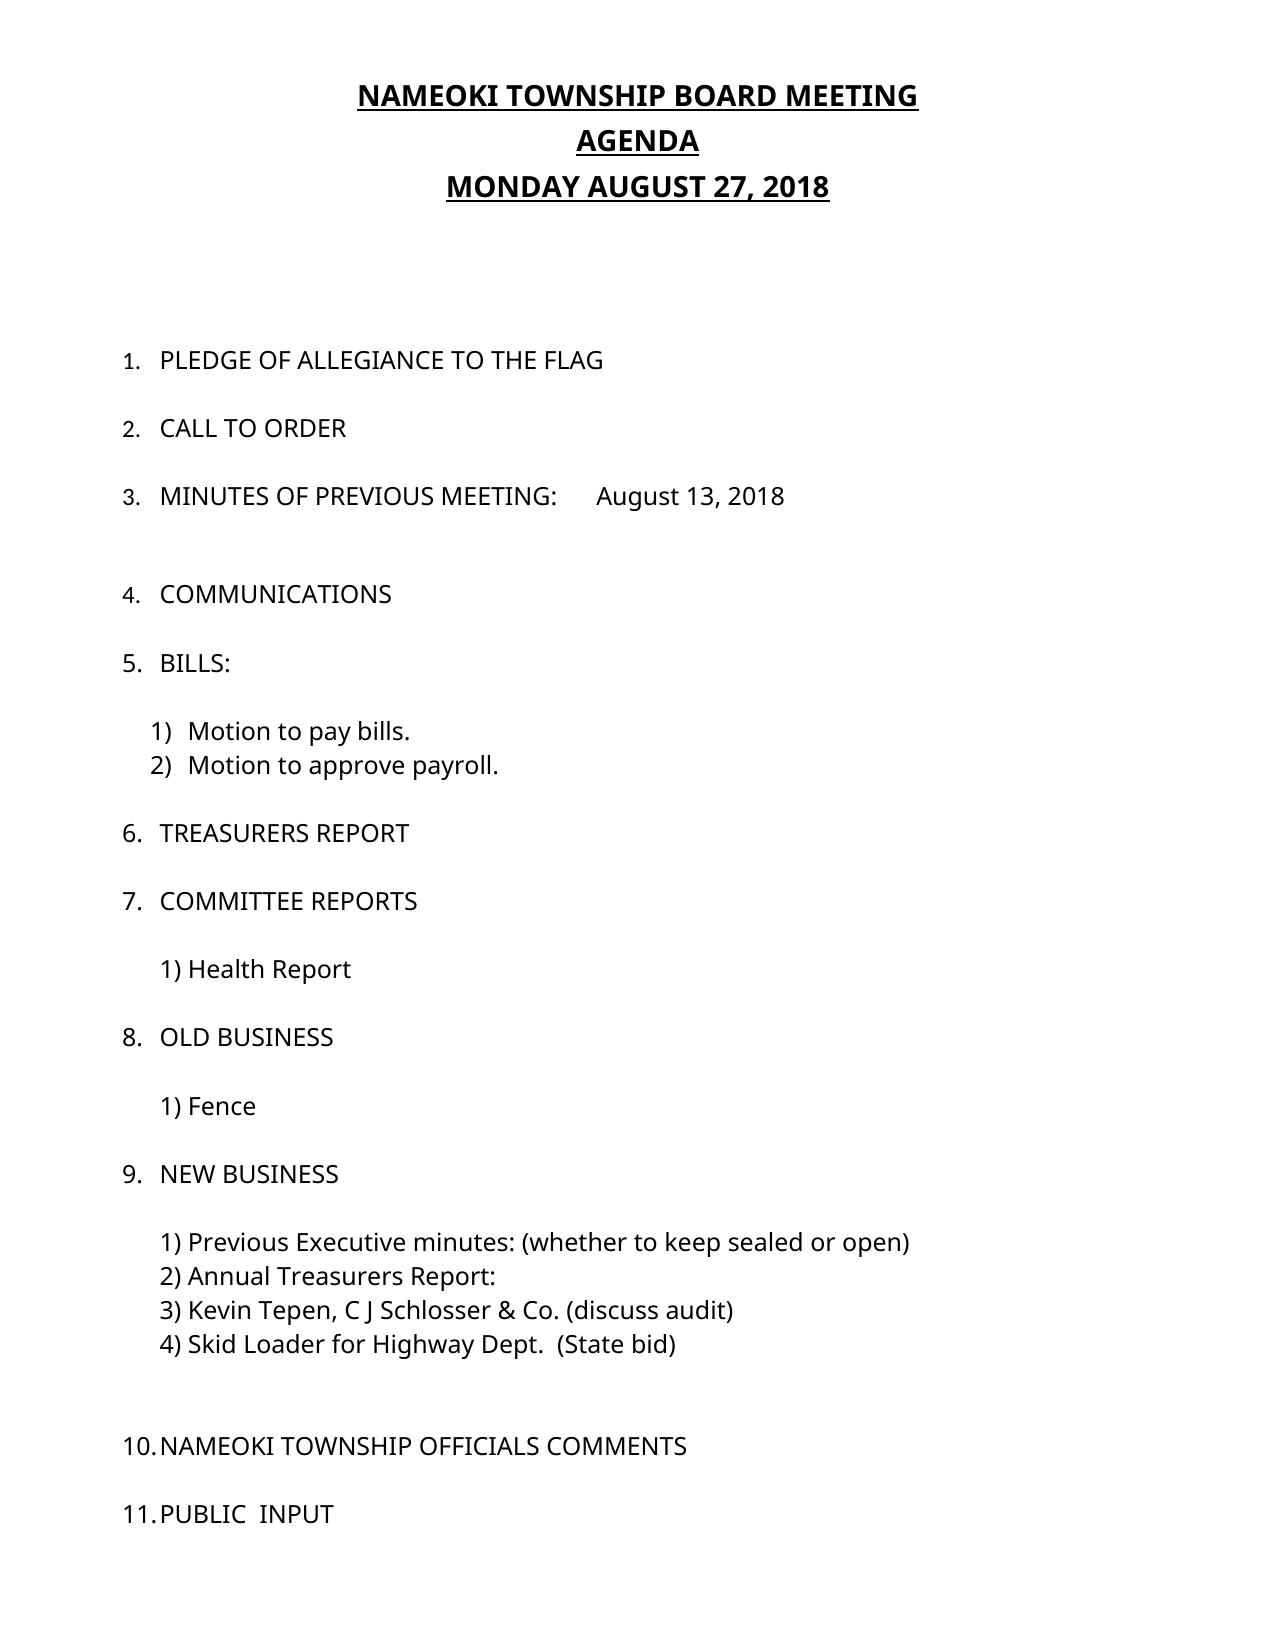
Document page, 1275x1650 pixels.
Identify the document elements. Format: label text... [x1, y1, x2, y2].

list Motion to approve payroll. [150, 747, 1200, 782]
list 1) Health Report [159, 952, 1200, 986]
list PLEDGE OF ALLEGIANCE TO THE FLAG [122, 342, 1200, 376]
list TREASURERS REPORT [122, 816, 1200, 850]
list COMMITTEE REPORTS [122, 884, 1200, 918]
text NAMEOKI TOWNSHIP BOARD MEETING [75, 75, 1200, 115]
list 4) Skid Loader for Highway Dept. (State bid) [159, 1327, 1200, 1361]
list PUBLIC INPUT [122, 1497, 1200, 1531]
list COMMUNICATIONS [122, 577, 1200, 611]
list 1) Fence [159, 1088, 1200, 1122]
list 1) Previous Executive minutes: (whether to keep sealed or open) [159, 1224, 1200, 1258]
list BILLS: [122, 645, 1200, 679]
list 3) Kevin Tepen, C J Schlosser & Co. (discuss audit) [159, 1292, 1200, 1327]
list Motion to pay bills. [150, 713, 1200, 747]
list NAMEOKI TOWNSHIP OFFICIALS COMMENTS [122, 1429, 1200, 1463]
list CALL TO ORDER [122, 410, 1200, 444]
list NEW BUSINESS [122, 1156, 1200, 1190]
list OLD BUSINESS [122, 1020, 1200, 1054]
list 2) Annual Treasurers Report: [159, 1258, 1200, 1292]
text AGENDA [75, 121, 1200, 160]
text MONDAY AUGUST 27, 2018 [75, 166, 1200, 206]
list MINUTES OF PREVIOUS MEETING: August 13, 2018 [122, 478, 1200, 513]
